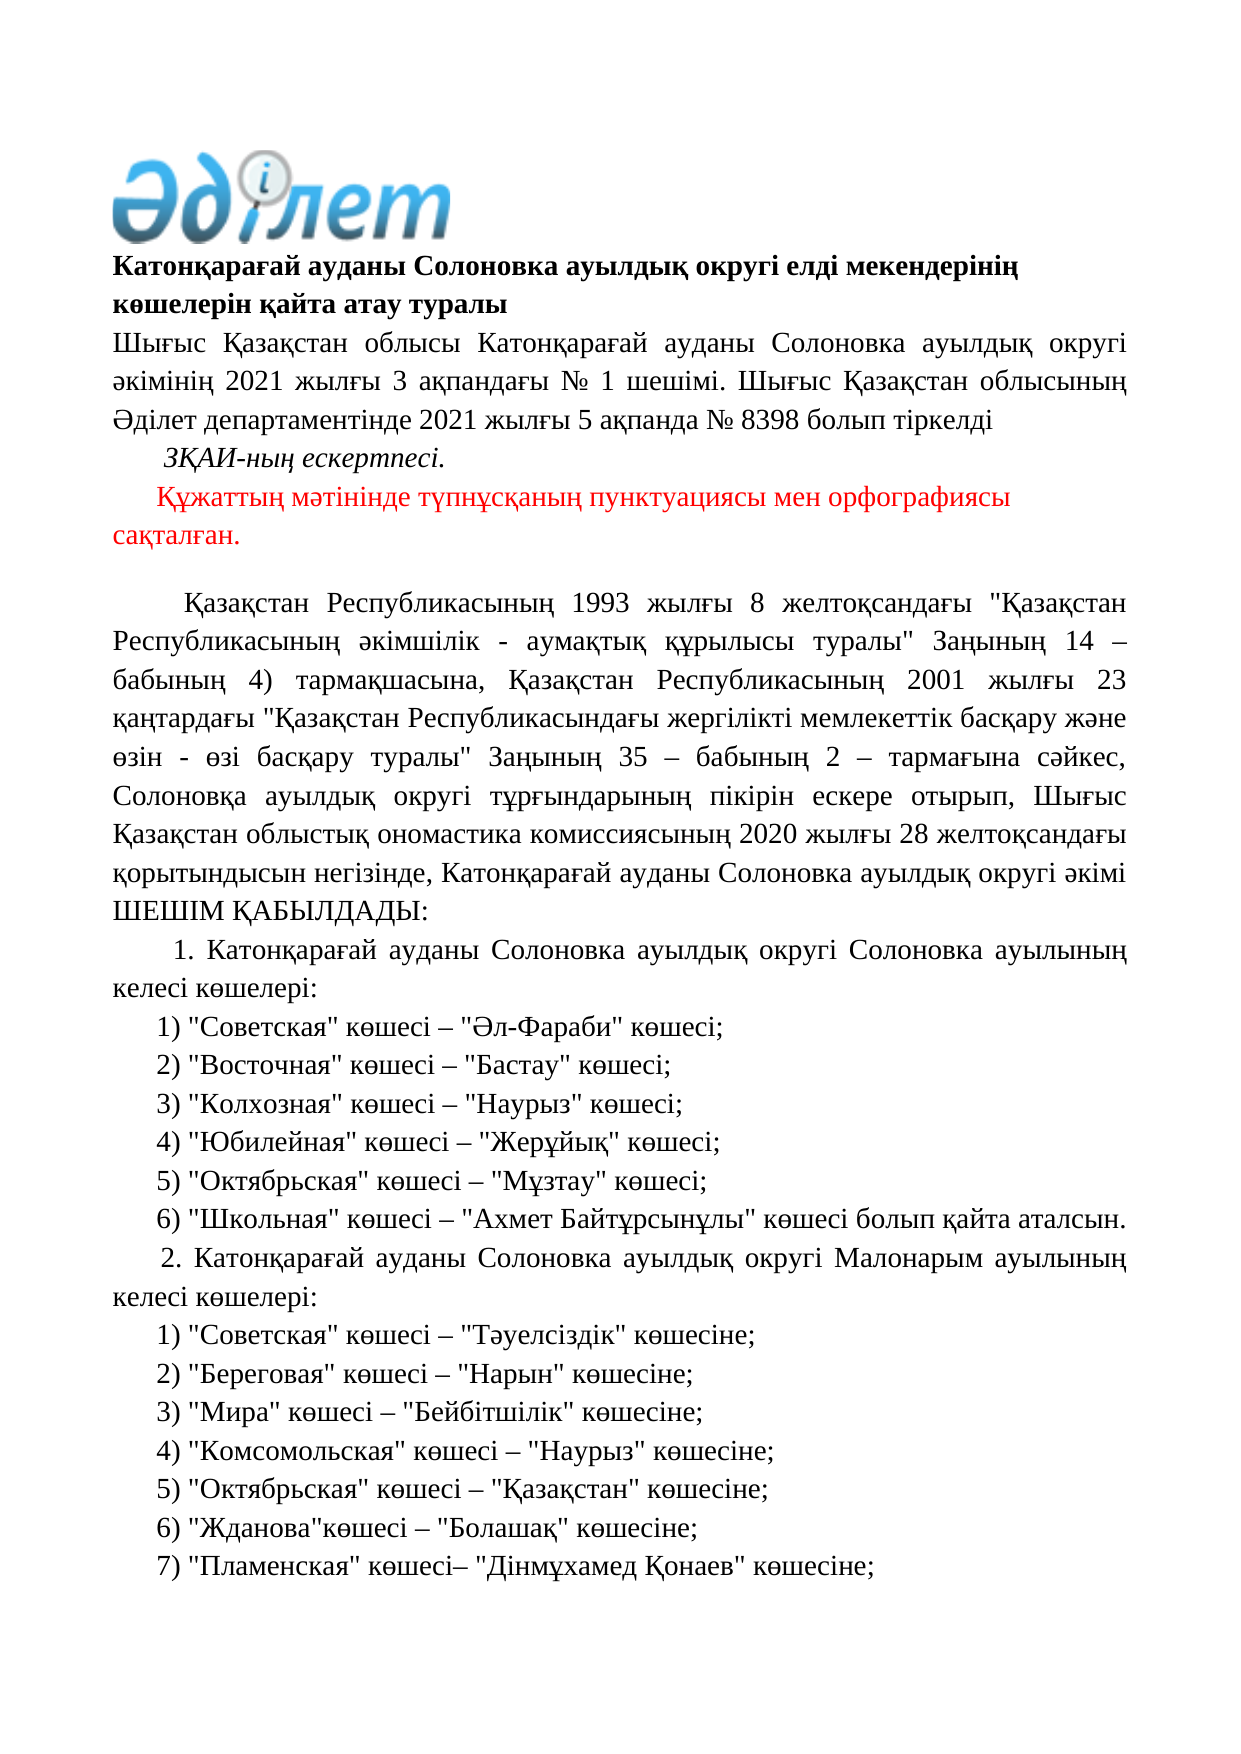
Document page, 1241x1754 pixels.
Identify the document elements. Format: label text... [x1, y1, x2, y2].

text 1) "Советская" көшесі – "Әл-Фараби" көшесі; [112, 1009, 1128, 1042]
text Шығыс Қазақстан облысы Катонқарағай ауданы Солоновка ауылдық округі әкімінің 2021 жылғы 3 ақпандағы № 1 шешімі. Шығыс Қазақстан облысының Әділет департаментінде 2021 жылғы 5 ақпанда № 8398 болып тіркелді [112, 325, 1128, 435]
text 6) "Жданова"көшесі – "Болашақ" көшесіне; [112, 1510, 1128, 1543]
text Қазақстан Республикасының 1993 жылғы 8 желтоқсандағы "Қазақстан Республикасының әкiмшiлiк - аумақтық құрылысы туралы" Заңының 14 – бабының 4) тармақшасына, Қазақстан Республикасының 2001 жылғы 23 қаңтардағы "Қазақстан Республикасындағы жергілікті мемлекеттік басқару және өзін - өзі басқару туралы" Заңының 35 – бабының 2 – тармағына сәйкес, Солоновқа ауылдық округі тұрғындарының пікірін ескере отырып, Шығыс Қазақстан облыстық ономастика комиссиясының 2020 жылғы 28 желтоқсандағы қорытындысын негізінде, Катонқарағай ауданы Солоновка ауылдық округі әкімі ШЕШІМ ҚАБЫЛДАДЫ: [112, 585, 1128, 927]
text 1) "Советская" көшесі – "Тәуелсіздік" көшесіне; [112, 1317, 1128, 1351]
text Құжаттың мәтінінде түпнұсқаның пунктуациясы мен орфографиясы сақталған. [112, 479, 1128, 581]
text 6) "Школьная" көшесі – "Ахмет Байтұрсынұлы" көшесі болып қайта аталсын. [112, 1202, 1128, 1235]
text 3) "Мира" көшесі – "Бейбітшілік" көшесіне; [112, 1394, 1128, 1428]
text Катонқарағай ауданы Солоновка ауылдық округі елді мекендерінің көшелерін қайта атау туралы [112, 248, 1128, 320]
text 1. Катонқарағай ауданы Солоновка ауылдық округі Солоновка ауылының келесі көшелері: [112, 932, 1128, 1004]
text 2) "Восточная" көшесі – "Бастау" көшесі; [112, 1047, 1128, 1081]
text 2) "Береговая" көшесі – "Нарын" көшесіне; [112, 1356, 1128, 1389]
text 5) "Октябрьская" көшесі – "Мұзтау" көшесі; [112, 1163, 1128, 1197]
text 4) "Юбилейная" көшесі – "Жерұйық" көшесі; [112, 1124, 1128, 1158]
text 4) "Комсомольская" көшесі – "Наурыз" көшесіне; [112, 1433, 1128, 1466]
text 5) "Октябрьская" көшесі – "Қазақстан" көшесіне; [112, 1471, 1128, 1505]
text 7) "Пламенская" көшесі– "Дінмұхамед Қонаев" көшесіне; [112, 1548, 1128, 1582]
text 3) "Колхозная" көшесі – "Наурыз" көшесі; [112, 1086, 1128, 1119]
picture [112, 150, 451, 244]
text ЗҚАИ-ның ескертпесі. [112, 440, 1128, 474]
text 2. Катонқарағай ауданы Солоновка ауылдық округі Малонарым ауылының келесі көшелері: [112, 1240, 1128, 1312]
